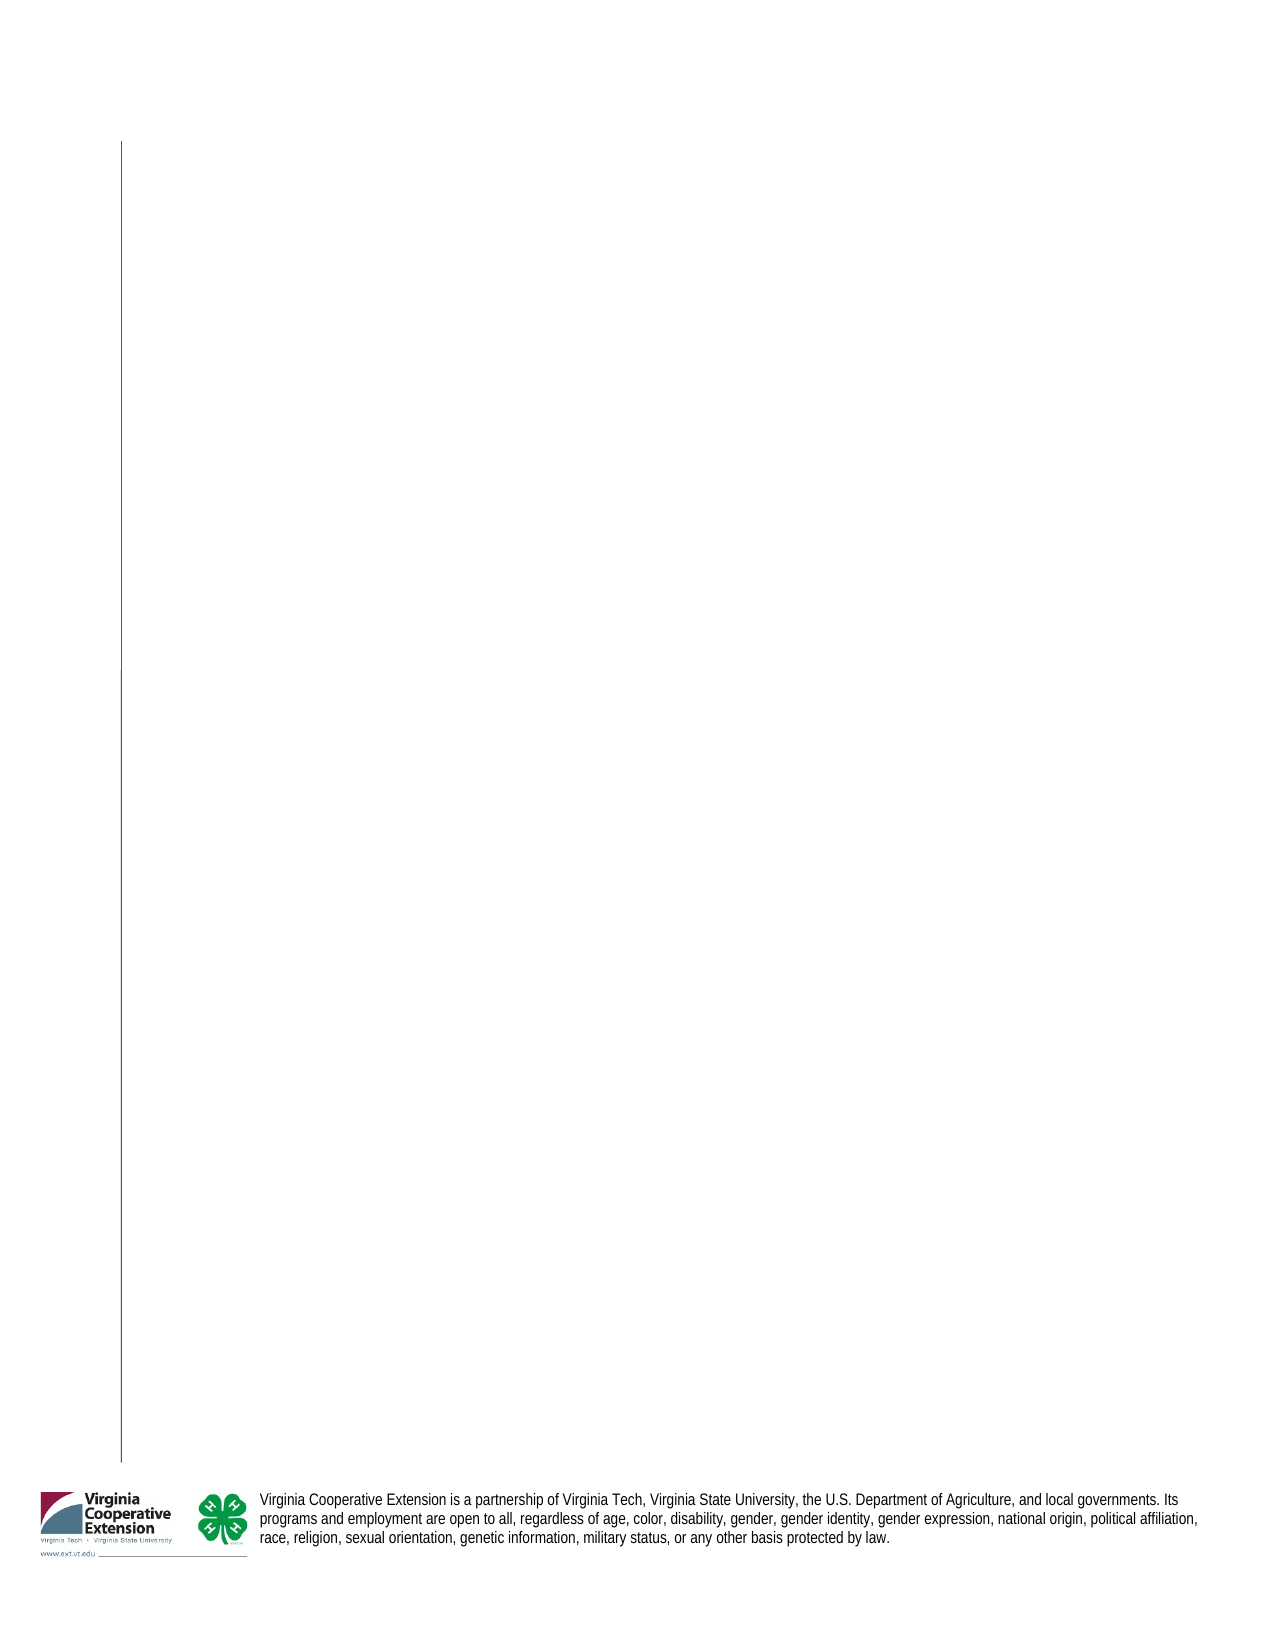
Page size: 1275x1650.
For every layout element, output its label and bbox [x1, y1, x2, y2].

picture [40, 1492, 248, 1558]
